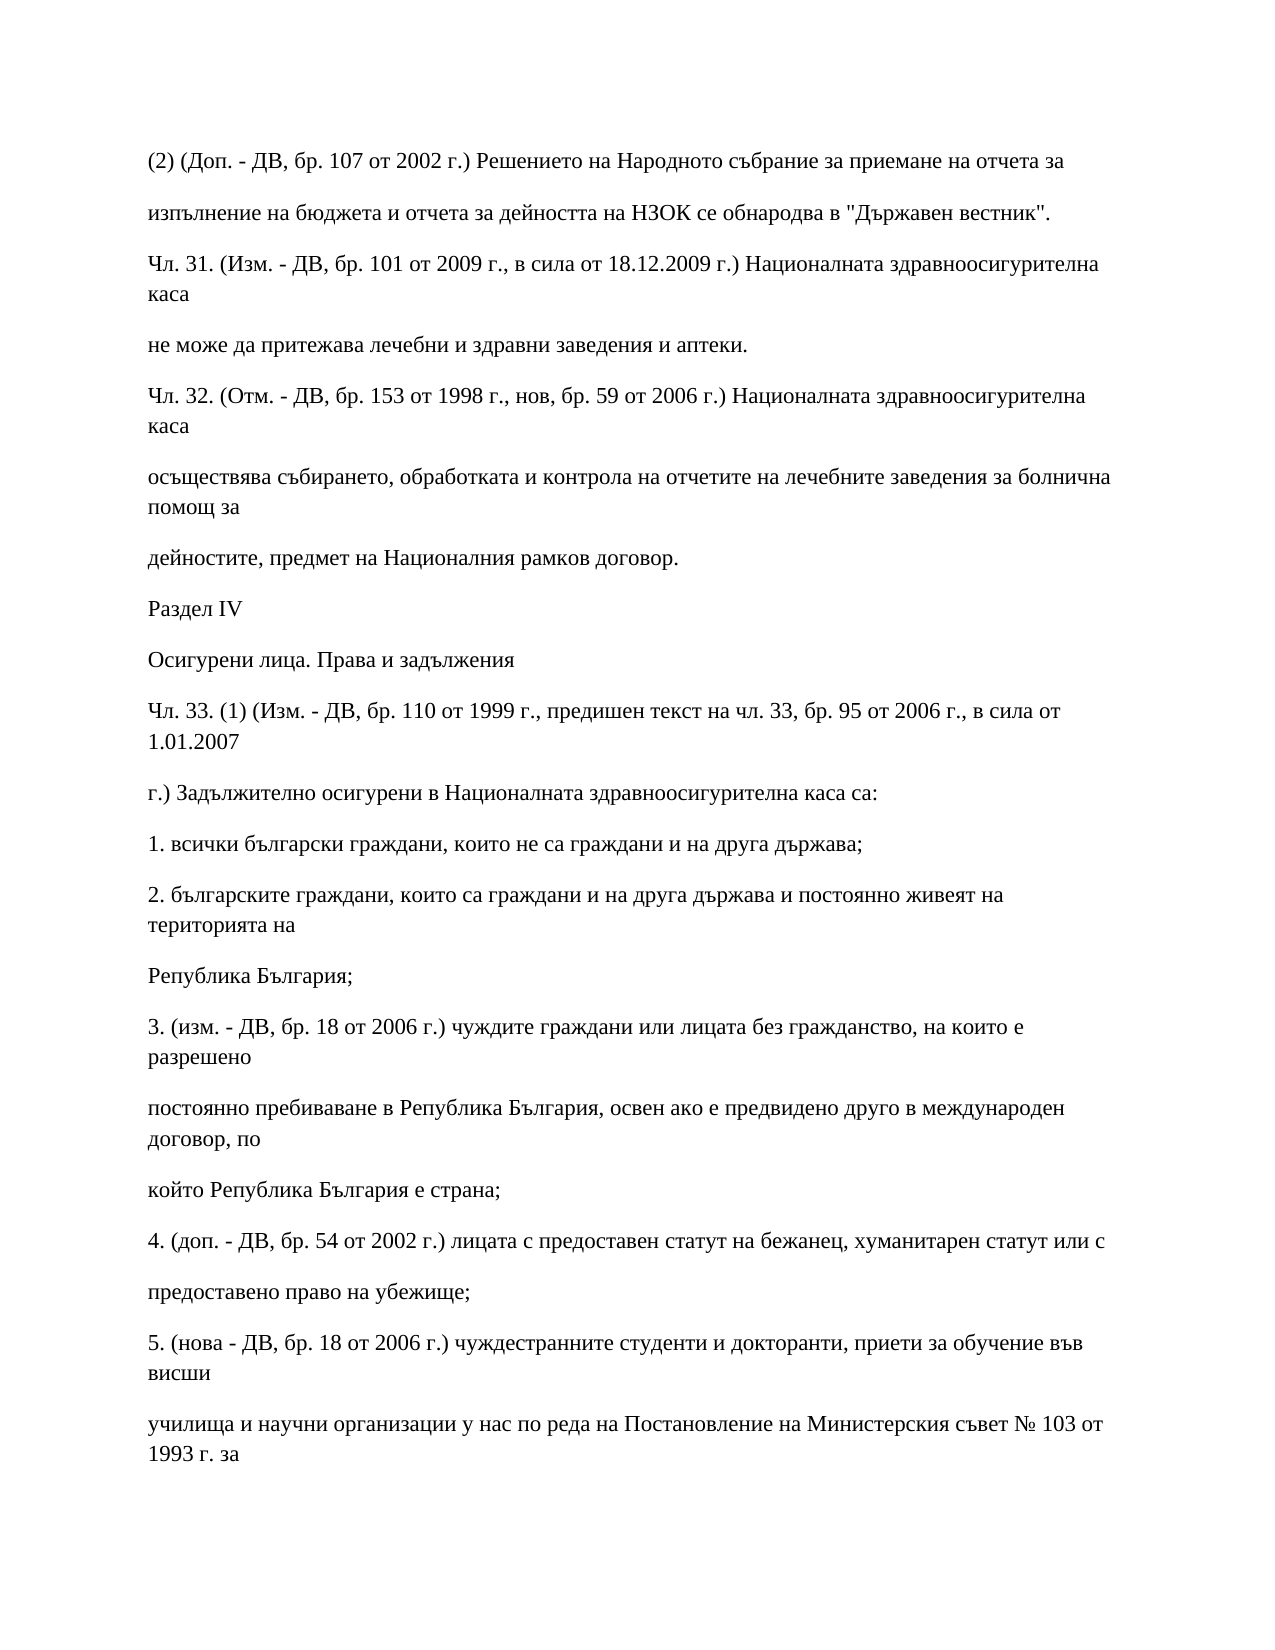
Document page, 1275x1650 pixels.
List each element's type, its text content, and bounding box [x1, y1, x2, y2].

text г.) Задължително осигурени в Националната здравноосигурителна каса са: [148, 779, 1127, 805]
text 5. (нова - ДВ, бр. 18 от 2006 г.) чуждестранните студенти и докторанти, приети за обучение във висши [148, 1329, 1127, 1385]
text предоставено право на убежище; [148, 1278, 1127, 1304]
text Република България; [148, 962, 1127, 988]
text Чл. 33. (1) (Изм. - ДВ, бр. 110 от 1999 г., предишен текст на чл. 33, бр. 95 от 2006 г., в сила от 1.01.2007 [148, 698, 1127, 754]
text 4. (доп. - ДВ, бр. 54 от 2002 г.) лицата с предоставен статут на бежанец, хуманитарен статут или с [148, 1227, 1127, 1253]
text не може да притежава лечебни и здравни заведения и аптеки. [148, 331, 1127, 357]
text 2. българските граждани, които са граждани и на друга държава и постоянно живеят на територията на [148, 881, 1127, 937]
text който Република България е страна; [148, 1176, 1127, 1202]
text Чл. 32. (Отм. - ДВ, бр. 153 от 1998 г., нов, бр. 59 от 2006 г.) Националната здравноосигурителна каса [148, 382, 1127, 438]
text дейностите, предмет на Националния рамков договор. [148, 544, 1127, 571]
text Чл. 31. (Изм. - ДВ, бр. 101 от 2009 г., в сила от 18.12.2009 г.) Националната здравноосигурителна каса [148, 250, 1127, 306]
text изпълнение на бюджета и отчета за дейността на НЗОК се обнародва в "Държавен вестник". [148, 199, 1127, 225]
text осъществява събирането, обработката и контрола на отчетите на лечебните заведения за болнична помощ за [148, 463, 1127, 520]
text (2) (Доп. - ДВ, бр. 107 от 2002 г.) Решението на Народното събрание за приемане на отчета за [148, 148, 1127, 174]
text 1. всички български граждани, които не са граждани и на друга държава; [148, 830, 1127, 856]
text Осигурени лица. Права и задължения [148, 647, 1127, 673]
text 3. (изм. - ДВ, бр. 18 от 2006 г.) чуждите граждани или лицата без гражданство, на които е разрешено [148, 1013, 1127, 1070]
text постоянно пребиваване в Република България, освен ако е предвидено друго в международен договор, по [148, 1094, 1127, 1151]
text Раздел IV [148, 596, 1127, 622]
text училища и научни организации у нас по реда на Постановление на Министерския съвет № 103 от 1993 г. за [148, 1410, 1127, 1467]
